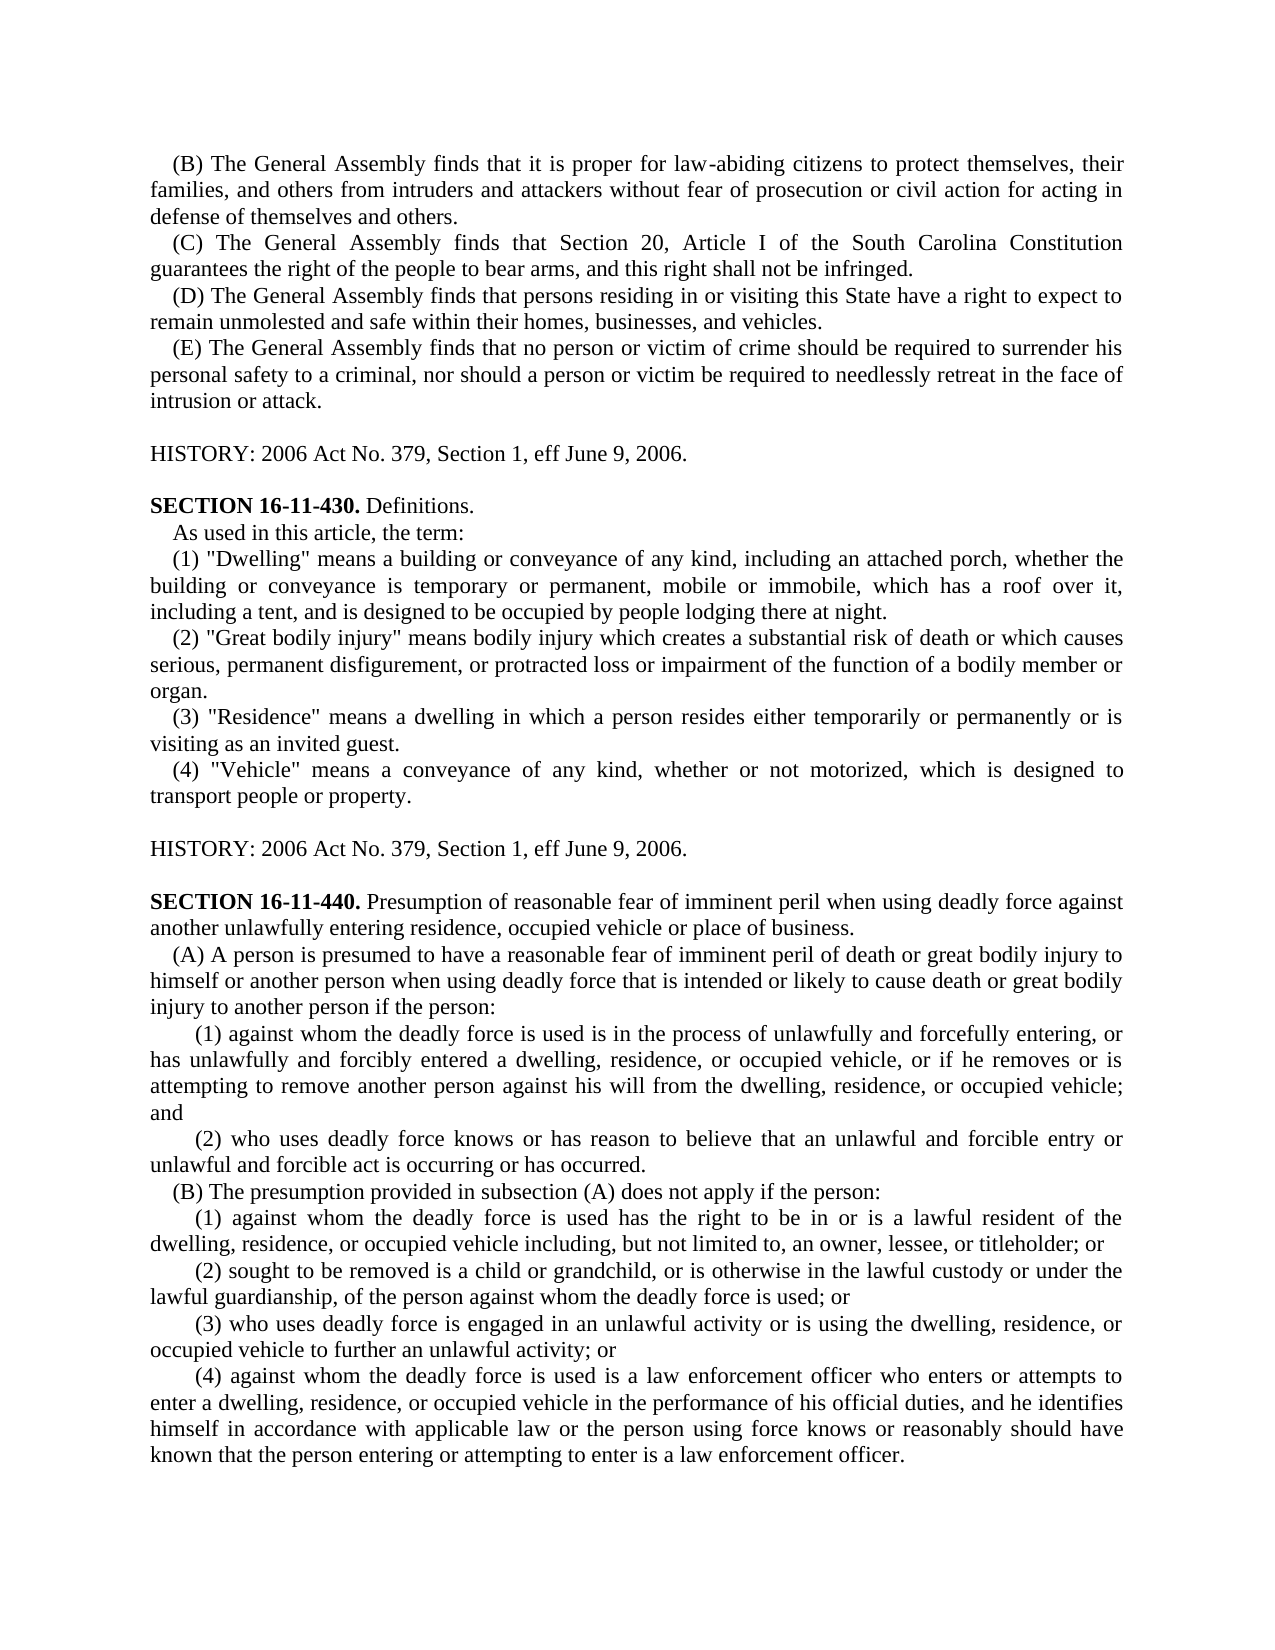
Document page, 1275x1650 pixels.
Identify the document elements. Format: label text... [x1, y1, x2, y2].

text (3) who uses deadly force is engaged in an unlawful activity or is using the dwelling, residence, or occupied vehicle to further an unlawful activity; or [150, 1309, 1125, 1362]
text (E) The General Assembly finds that no person or victim of crime should be required to surrender his personal safety to a criminal, nor should a person or victim be required to needlessly retreat in the face of intrusion or attack. [150, 334, 1125, 413]
text (2) who uses deadly force knows or has reason to believe that an unlawful and forcible entry or unlawful and forcible act is occurring or has occurred. [150, 1125, 1125, 1178]
text (D) The General Assembly finds that persons residing in or visiting this State have a right to expect to remain unmolested and safe within their homes, businesses, and vehicles. [150, 282, 1125, 334]
text (B) The presumption provided in subsection (A) does not apply if the person: [150, 1178, 1125, 1204]
text (1) "Dwelling" means a building or conveyance of any kind, including an attached porch, whether the building or conveyance is temporary or permanent, mobile or immobile, which has a roof over it, including a tent, and is designed to be occupied by people lodging there at night. [150, 545, 1125, 624]
text HISTORY: 2006 Act No. 379, Section 1, eff June 9, 2006. [150, 835, 1125, 862]
text (1) against whom the deadly force is used has the right to be in or is a lawful resident of the dwelling, residence, or occupied vehicle including, but not limited to, an owner, lessee, or titleholder; or [150, 1204, 1125, 1257]
text (2) sought to be removed is a child or grandchild, or is otherwise in the lawful custody or under the lawful guardianship, of the person against whom the deadly force is used; or [150, 1257, 1125, 1309]
text (2) "Great bodily injury" means bodily injury which creates a substantial risk of death or which causes serious, permanent disfigurement, or protracted loss or impairment of the function of a bodily member or organ. [150, 624, 1125, 703]
text HISTORY: 2006 Act No. 379, Section 1, eff June 9, 2006. [150, 440, 1125, 466]
text SECTION 16-11-430. Definitions. [150, 493, 1125, 519]
text SECTION 16-11-440. Presumption of reasonable fear of imminent peril when using deadly force against another unlawfully entering residence, occupied vehicle or place of business. [150, 888, 1125, 941]
text (C) The General Assembly finds that Section 20, Article I of the South Carolina Constitution guarantees the right of the people to bear arms, and this right shall not be infringed. [150, 229, 1125, 282]
text (1) against whom the deadly force is used is in the process of unlawfully and forcefully entering, or has unlawfully and forcibly entered a dwelling, residence, or occupied vehicle, or if he removes or is attempting to remove another person against his will from the dwelling, residence, or occupied vehicle; and [150, 1020, 1125, 1125]
text (4) against whom the deadly force is used is a law enforcement officer who enters or attempts to enter a dwelling, residence, or occupied vehicle in the performance of his official duties, and he identifies himself in accordance with applicable law or the person using force knows or reasonably should have known that the person entering or attempting to enter is a law enforcement officer. [150, 1362, 1125, 1468]
text (3) "Residence" means a dwelling in which a person resides either temporarily or permanently or is visiting as an invited guest. [150, 703, 1125, 756]
text (4) "Vehicle" means a conveyance of any kind, whether or not motorized, which is designed to transport people or property. [150, 756, 1125, 809]
text As used in this article, the term: [150, 519, 1125, 545]
text (B) The General Assembly finds that it is proper for law-abiding citizens to protect themselves, their families, and others from intruders and attackers without fear of prosecution or civil action for acting in defense of themselves and others. [150, 150, 1125, 229]
text (A) A person is presumed to have a reasonable fear of imminent peril of death or great bodily injury to himself or another person when using deadly force that is intended or likely to cause death or great bodily injury to another person if the person: [150, 941, 1125, 1020]
